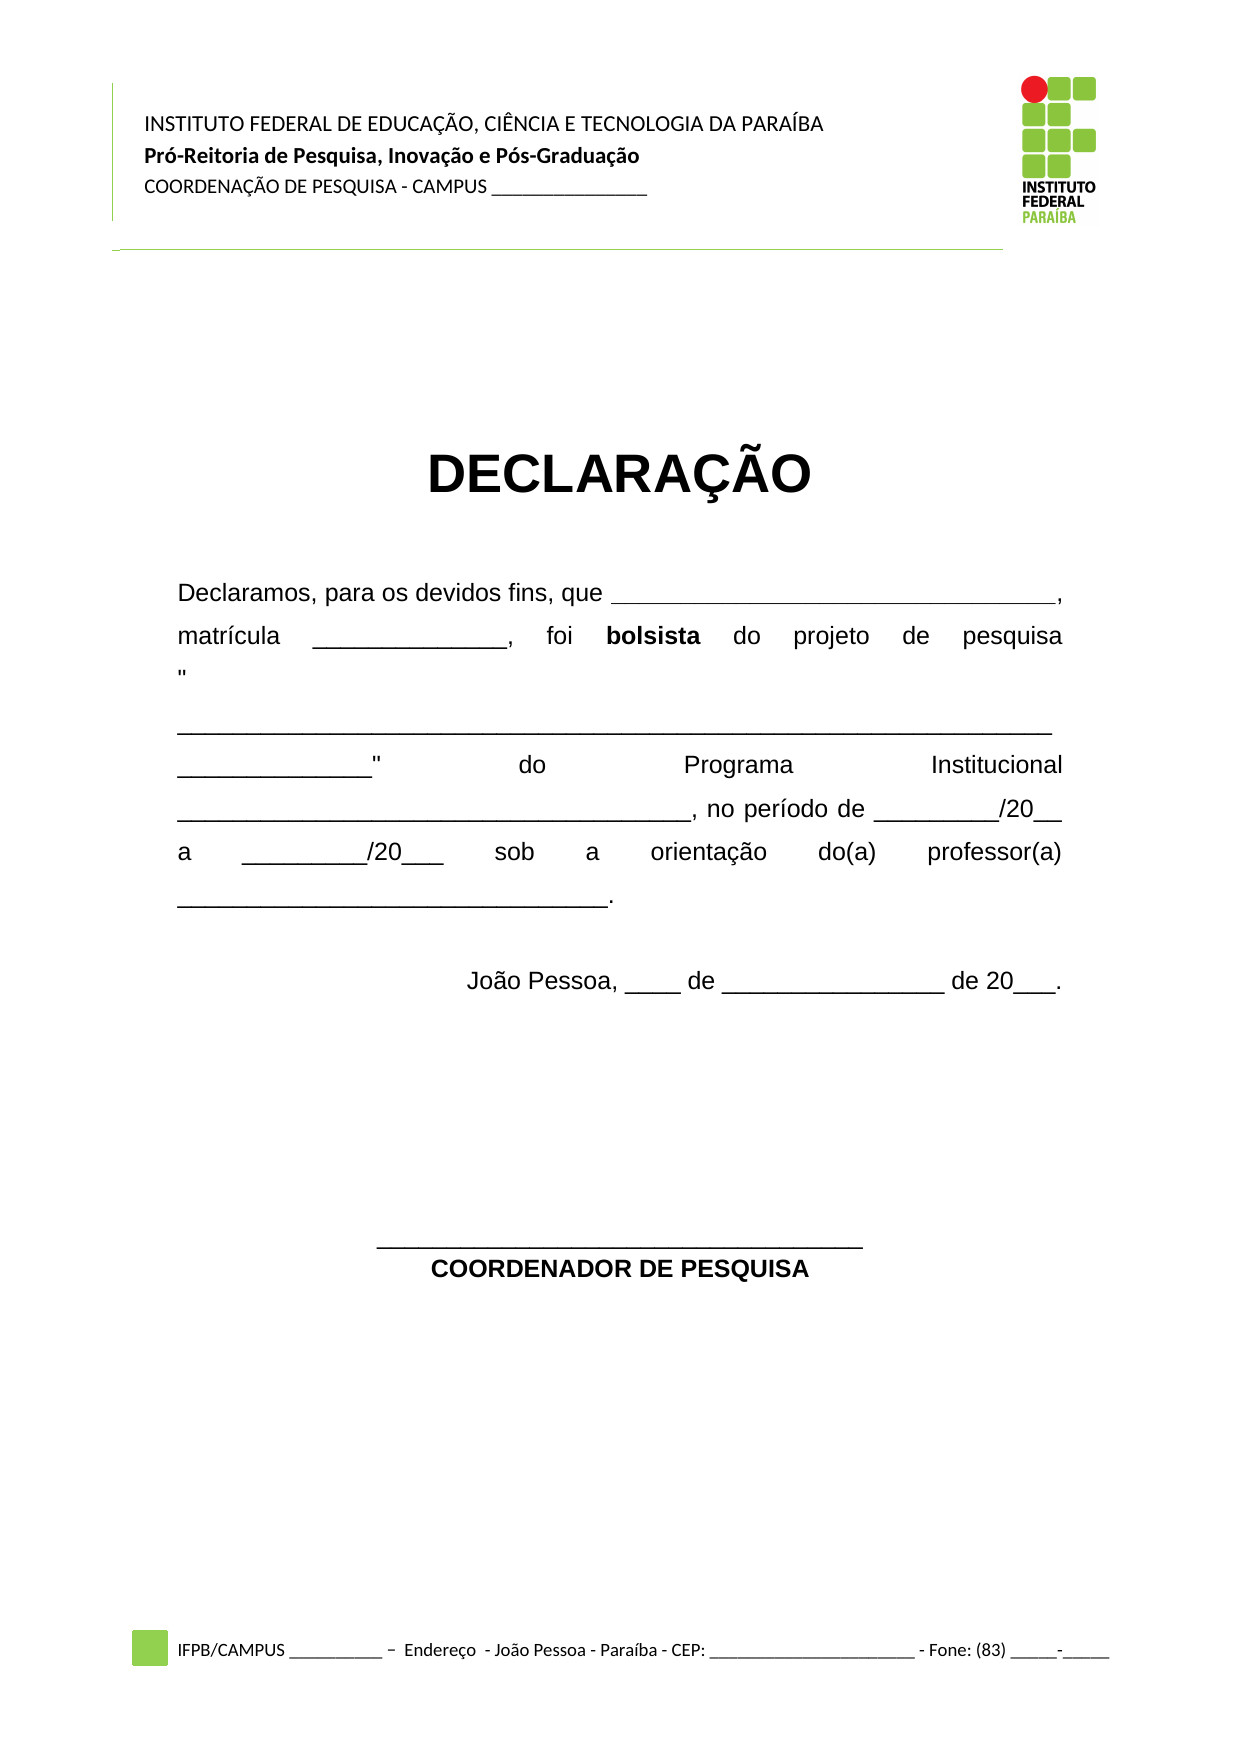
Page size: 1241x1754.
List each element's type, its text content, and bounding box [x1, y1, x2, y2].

picture [1018, 73, 1099, 226]
text Declaramos, para os devidos fins, que ________________________________, matrícula ______________, foi bolsista do projeto de pesquisa "_____________________________________________________________________________" do Programa Institucional _____________________________________, no período de _________/20__ a _________/20___ sob a orientação do(a) professor(a) _______________________________. [177, 578, 1063, 908]
text COORDENADOR DE PESQUISA [177, 1254, 1063, 1283]
text ___________________________________ [177, 1221, 1063, 1250]
text João Pessoa, ____ de ________________ de 20___. [177, 966, 1063, 995]
text DECLARAÇÃO [177, 441, 1063, 504]
